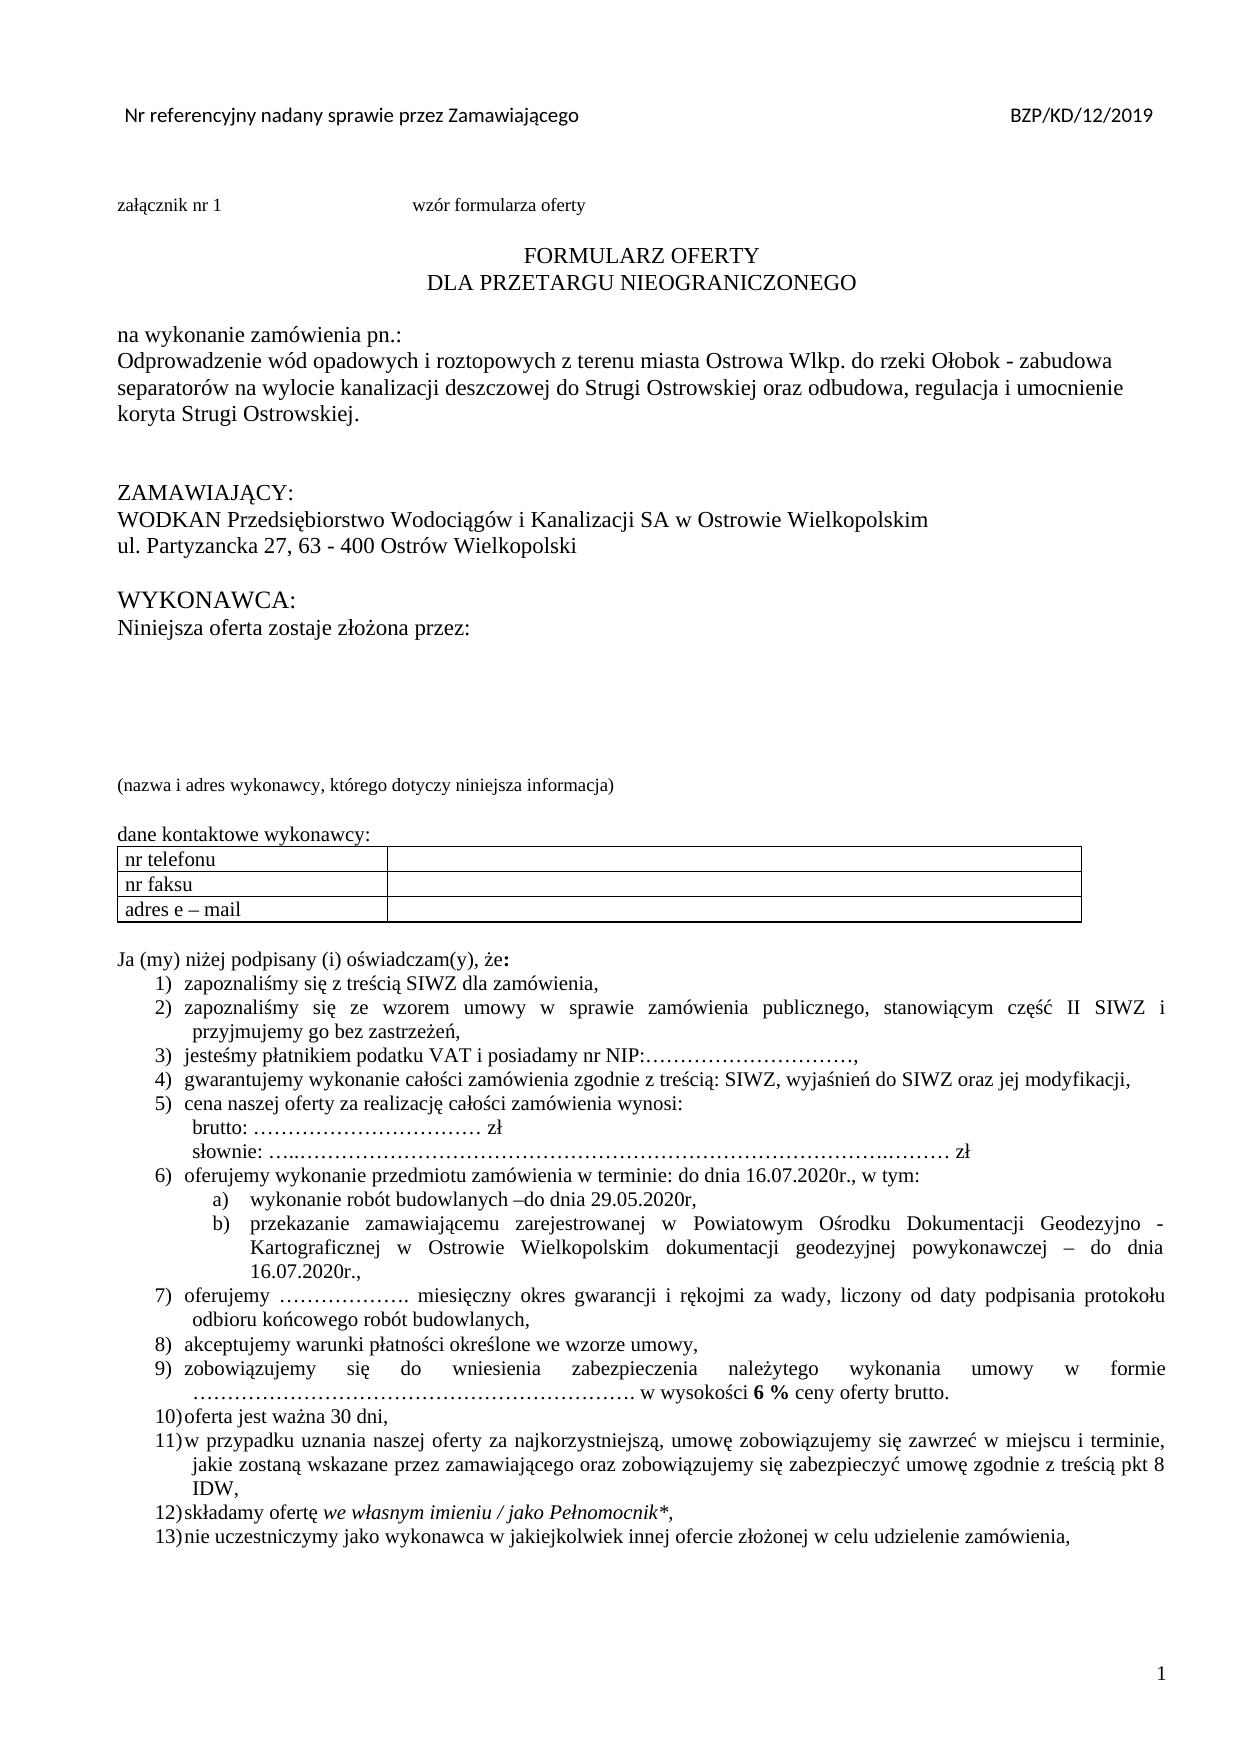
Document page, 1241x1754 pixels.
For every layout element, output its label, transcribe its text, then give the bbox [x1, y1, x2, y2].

list składamy ofertę we własnym imieniu / jako Pełnomocnik*, [154, 1500, 1166, 1524]
text Niniejsza oferta zostaje złożona przez: [117, 613, 1166, 640]
table_header nr telefonu [118, 847, 387, 871]
text dane kontaktowe wykonawcy: [117, 822, 1166, 846]
table_cell nr faksu [118, 872, 387, 896]
table_cell [388, 872, 1081, 896]
text załącznik nr 1 wzór formularza oferty [117, 194, 1166, 216]
text FORMULARZ OFERTY [117, 242, 1166, 268]
text na wykonanie zamówienia pn.: [117, 321, 1166, 348]
list gwarantujemy wykonanie całości zamówienia zgodnie z treścią: SIWZ, wyjaśnień do SIWZ oraz jej modyfikacji, [154, 1067, 1166, 1091]
list nie uczestniczymy jako wykonawca w jakiejkolwiek innej ofercie złożonej w celu udzielenie zamówienia, [154, 1524, 1166, 1548]
list zapoznaliśmy się z treścią SIWZ dla zamówienia, [154, 971, 1166, 994]
text brutto: …………………………… zł [192, 1115, 1166, 1139]
text ul. Partyzancka 27, 63 - 400 Ostrów Wielkopolski [117, 532, 1166, 558]
list cena naszej oferty za realizację całości zamówienia wynosi: [154, 1091, 1166, 1115]
list jesteśmy płatnikiem podatku VAT i posiadamy nr NIP:…………………………, [154, 1043, 1166, 1067]
list oferujemy ………………. miesięczny okres gwarancji i rękojmi za wady, liczony od daty podpisania protokołu odbioru końcowego robót budowlanych, [154, 1283, 1166, 1331]
text Odprowadzenie wód opadowych i roztopowych z terenu miasta Ostrowa Wlkp. do rzeki Ołobok - zabudowa separatorów na wylocie kanalizacji deszczowej do Strugi Ostrowskiej oraz odbudowa, regulacja i umocnienie koryta Strugi Ostrowskiej. [354, 348, 1131, 427]
list wykonanie robót budowlanych –do dnia 29.05.2020r, [212, 1187, 1164, 1211]
list w przypadku uznania naszej oferty za najkorzystniejszą, umowę zobowiązujemy się zawrzeć w miejscu i terminie, jakie zostaną wskazane przez zamawiającego oraz zobowiązujemy się zabezpieczyć umowę zgodnie z treścią pkt 8 IDW, [154, 1428, 1166, 1500]
text DLA PRZETARGU NIEOGRANICZONEGO [117, 268, 1166, 295]
list (nazwa i adres wykonawcy, którego dotyczy niniejsza informacja) [117, 774, 1166, 796]
list akceptujemy warunki płatności określone we wzorze umowy, [154, 1331, 1166, 1356]
text słownie: …..………………………………………………………………………….……… zł [192, 1139, 1166, 1163]
list przekazanie zamawiającemu zarejestrowanej w Powiatowym Ośrodku Dokumentacji Geodezyjno - Kartograficznej w Ostrowie Wielkopolskim dokumentacji geodezyjnej powykonawczej – do dnia 16.07.2020r., [212, 1211, 1164, 1283]
text WODKAN Przedsiębiorstwo Wodociągów i Kanalizacji SA w Ostrowie Wielkopolskim [117, 506, 1166, 532]
list zapoznaliśmy się ze wzorem umowy w sprawie zamówienia publicznego, stanowiącym część II SIWZ i przyjmujemy go bez zastrzeżeń, [154, 994, 1166, 1043]
list oferta jest ważna 30 dni, [154, 1404, 1166, 1428]
text Ja (my) niżej podpisany (i) oświadczam(y), że: [117, 946, 1166, 971]
table_header [388, 847, 1081, 871]
list zobowiązujemy się do wniesienia zabezpieczenia należytego wykonania umowy w formie ………………………………………………………. w wysokości 6 % ceny oferty brutto. [154, 1356, 1166, 1404]
table_cell [388, 897, 1081, 921]
list oferujemy wykonanie przedmiotu zamówienia w terminie: do dnia 16.07.2020r., w tym: [154, 1163, 1166, 1187]
text WYKONAWCA: [117, 585, 1166, 613]
text ZAMAWIAJĄCY: [117, 479, 1166, 506]
table_cell adres e – mail [118, 897, 387, 921]
